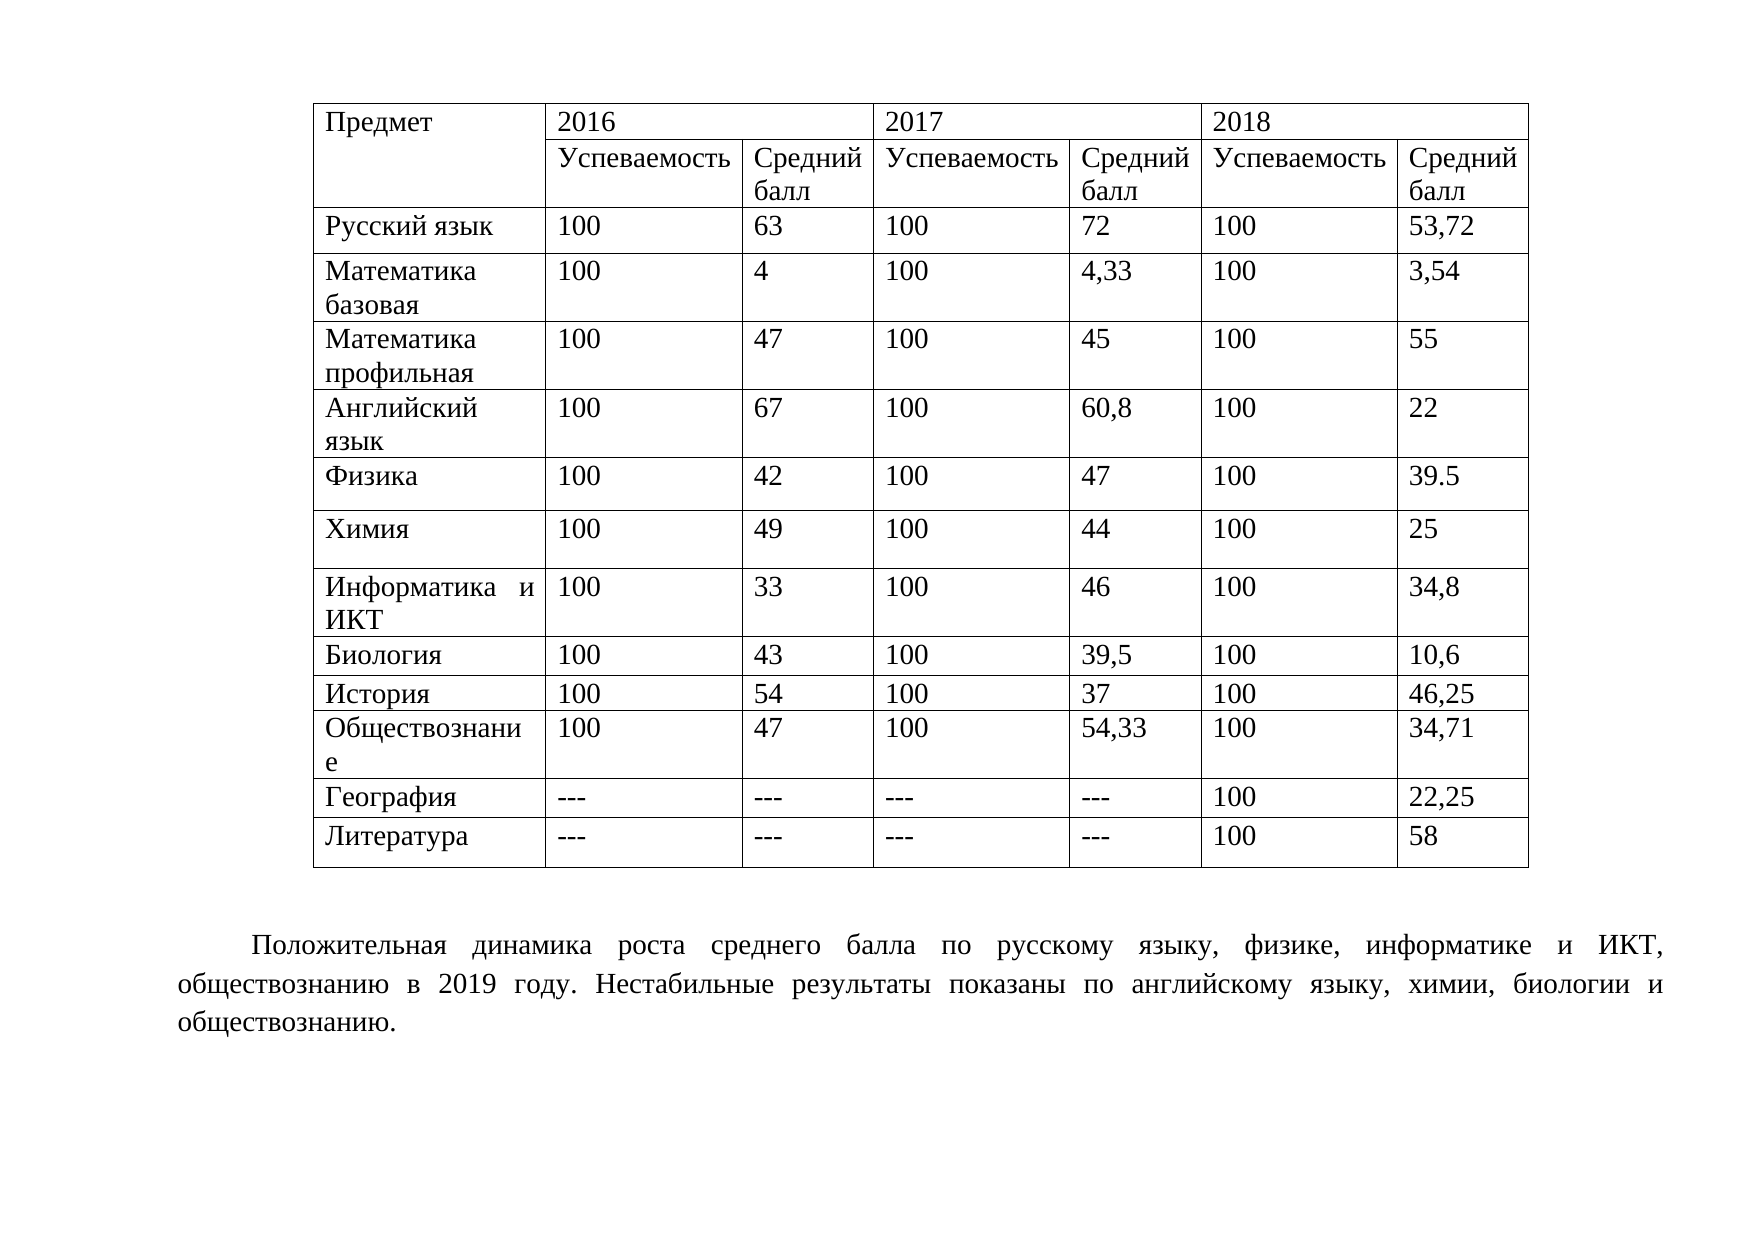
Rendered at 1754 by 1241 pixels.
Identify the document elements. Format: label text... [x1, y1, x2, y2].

table_header 2018 [1202, 104, 1528, 139]
table_cell 47 [743, 711, 873, 778]
table_cell 58 [1398, 818, 1528, 867]
table_cell 22 [1398, 390, 1528, 457]
table_cell 39,5 [1070, 637, 1201, 675]
table_cell 25 [1398, 511, 1528, 568]
table_cell --- [1070, 779, 1201, 817]
table_cell --- [874, 818, 1069, 867]
table_cell 100 [546, 390, 742, 457]
text Положительная динамика роста среднего балла по русскому языку, физике, информатике и ИКТ, обществознанию в 2019 году. Нестабильные результаты показаны по английскому языку, химии, биологии и обществознанию. [177, 927, 1665, 1038]
table_cell Средний балл [1070, 140, 1201, 207]
table_cell Успеваемость [546, 140, 742, 207]
table_cell Биология [314, 637, 545, 675]
table_cell --- [874, 779, 1069, 817]
table_cell 100 [1202, 511, 1397, 568]
table_cell 100 [874, 676, 1069, 709]
table_cell 3,54 [1398, 254, 1528, 321]
table_cell 100 [874, 711, 1069, 778]
table_cell 100 [1202, 569, 1397, 636]
table_cell 100 [1202, 637, 1397, 675]
table_cell 100 [1202, 208, 1397, 252]
table_cell 100 [874, 254, 1069, 321]
table_cell 10,6 [1398, 637, 1528, 675]
table_cell --- [743, 818, 873, 867]
table_cell 67 [743, 390, 873, 457]
table_cell 100 [874, 569, 1069, 636]
table_cell География [314, 779, 545, 817]
table_cell 60,8 [1070, 390, 1201, 457]
table_cell 100 [546, 511, 742, 568]
table_cell 100 [546, 322, 742, 389]
table_cell 100 [1202, 711, 1397, 778]
table_cell 4,33 [1070, 254, 1201, 321]
table_cell 54 [743, 676, 873, 709]
table_cell Успеваемость [1202, 140, 1397, 207]
table_header Предмет [314, 104, 545, 207]
table_cell Средний балл [1398, 140, 1528, 207]
table_cell 100 [1202, 818, 1397, 867]
table_cell 100 [1202, 676, 1397, 709]
table_cell 46 [1070, 569, 1201, 636]
table_cell 100 [1202, 458, 1397, 510]
table_cell 100 [546, 637, 742, 675]
table_cell 55 [1398, 322, 1528, 389]
table_cell 33 [743, 569, 873, 636]
table_cell 100 [1202, 390, 1397, 457]
table_cell 45 [1070, 322, 1201, 389]
table_cell 22,25 [1398, 779, 1528, 817]
table_cell --- [546, 779, 742, 817]
table_header 2017 [874, 104, 1201, 139]
table_cell 37 [1070, 676, 1201, 709]
table_cell 100 [874, 208, 1069, 252]
table_cell Средний балл [743, 140, 873, 207]
table_cell 54,33 [1070, 711, 1201, 778]
table_cell 100 [546, 208, 742, 252]
table_cell 100 [546, 569, 742, 636]
table_header 2016 [546, 104, 873, 139]
table_cell 53,72 [1398, 208, 1528, 252]
table_cell 63 [743, 208, 873, 252]
table_cell --- [1070, 818, 1201, 867]
table_cell Английский язык [314, 390, 545, 457]
table_cell 34,8 [1398, 569, 1528, 636]
table_cell Обществознание [314, 711, 545, 778]
table_cell 100 [874, 390, 1069, 457]
table_cell 100 [1202, 779, 1397, 817]
table_cell Информатика и ИКТ [314, 569, 545, 636]
table_cell 42 [743, 458, 873, 510]
table_cell 47 [1070, 458, 1201, 510]
table_cell Успеваемость [874, 140, 1069, 207]
table_cell 100 [546, 711, 742, 778]
table_cell 34,71 [1398, 711, 1528, 778]
table_cell 100 [546, 458, 742, 510]
table_cell Математика базовая [314, 254, 545, 321]
table_cell История [314, 676, 545, 709]
table_cell 100 [874, 458, 1069, 510]
table_cell Химия [314, 511, 545, 568]
table_cell Литература [314, 818, 545, 867]
table_cell 100 [874, 511, 1069, 568]
table_cell --- [546, 818, 742, 867]
table_cell 100 [1202, 254, 1397, 321]
table_cell 39.5 [1398, 458, 1528, 510]
table_cell Математика профильная [314, 322, 545, 389]
table_cell Физика [314, 458, 545, 510]
table_cell 100 [546, 254, 742, 321]
table_cell 100 [874, 637, 1069, 675]
table_cell 100 [1202, 322, 1397, 389]
table_cell 100 [874, 322, 1069, 389]
table_cell 72 [1070, 208, 1201, 252]
table_cell 4 [743, 254, 873, 321]
table_cell 46,25 [1398, 676, 1528, 709]
table_cell 47 [743, 322, 873, 389]
table_cell 43 [743, 637, 873, 675]
table_cell Русский язык [314, 208, 545, 252]
table_cell 44 [1070, 511, 1201, 568]
table_cell --- [743, 779, 873, 817]
table_cell 49 [743, 511, 873, 568]
table_cell 100 [546, 676, 742, 709]
